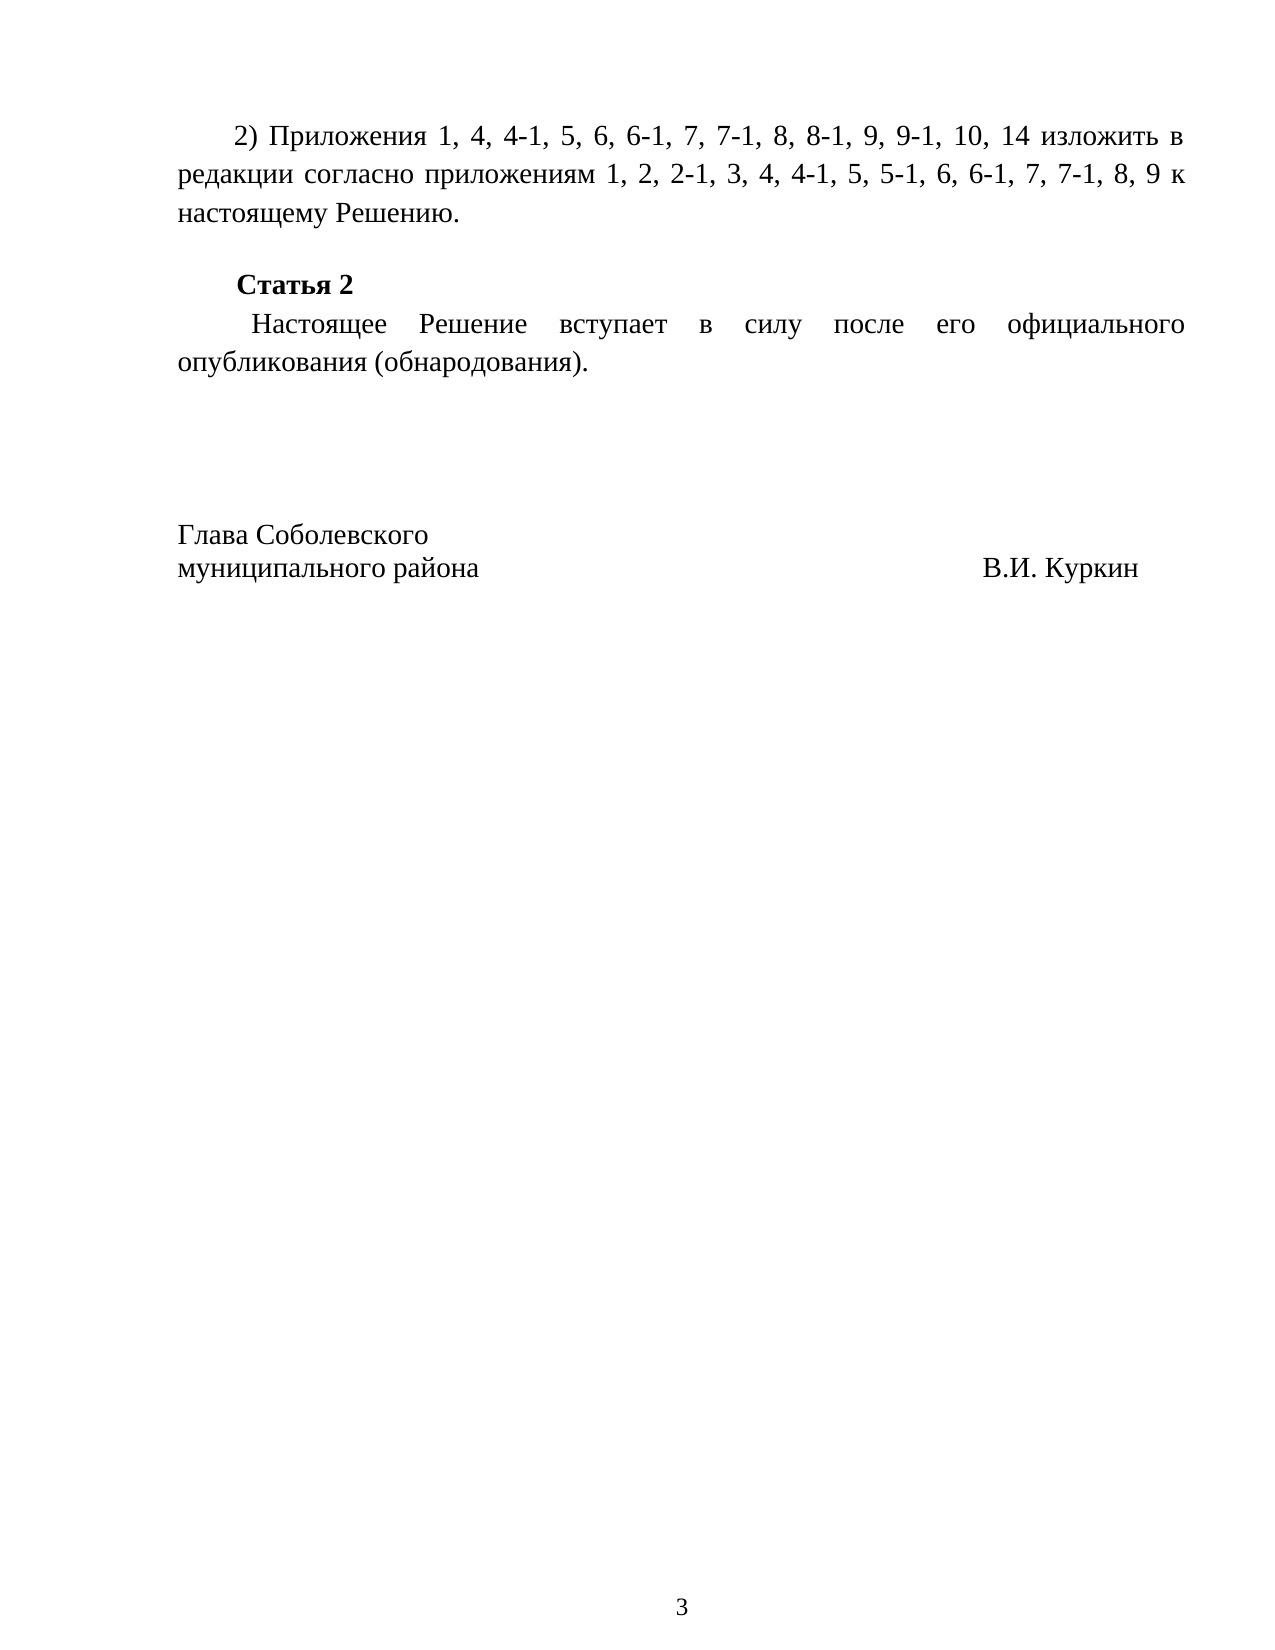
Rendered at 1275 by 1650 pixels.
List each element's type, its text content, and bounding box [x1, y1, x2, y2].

text Глава Соболевского [177, 517, 1186, 551]
text муниципального района В.И. Куркин [177, 551, 1186, 584]
text Статья 2 [177, 267, 1186, 301]
text 2) Приложения 1, 4, 4-1, 5, 6, 6-1, 7, 7-1, 8, 8-1, 9, 9-1, 10, 14 изложить в редакции согласно приложениям 1, 2, 2-1, 3, 4, 4-1, 5, 5-1, 6, 6-1, 7, 7-1, 8, 9 к настоящему Решению. [177, 118, 1186, 229]
text Настоящее Решение вступает в силу после его официального опубликования (обнародования). [177, 306, 1186, 378]
